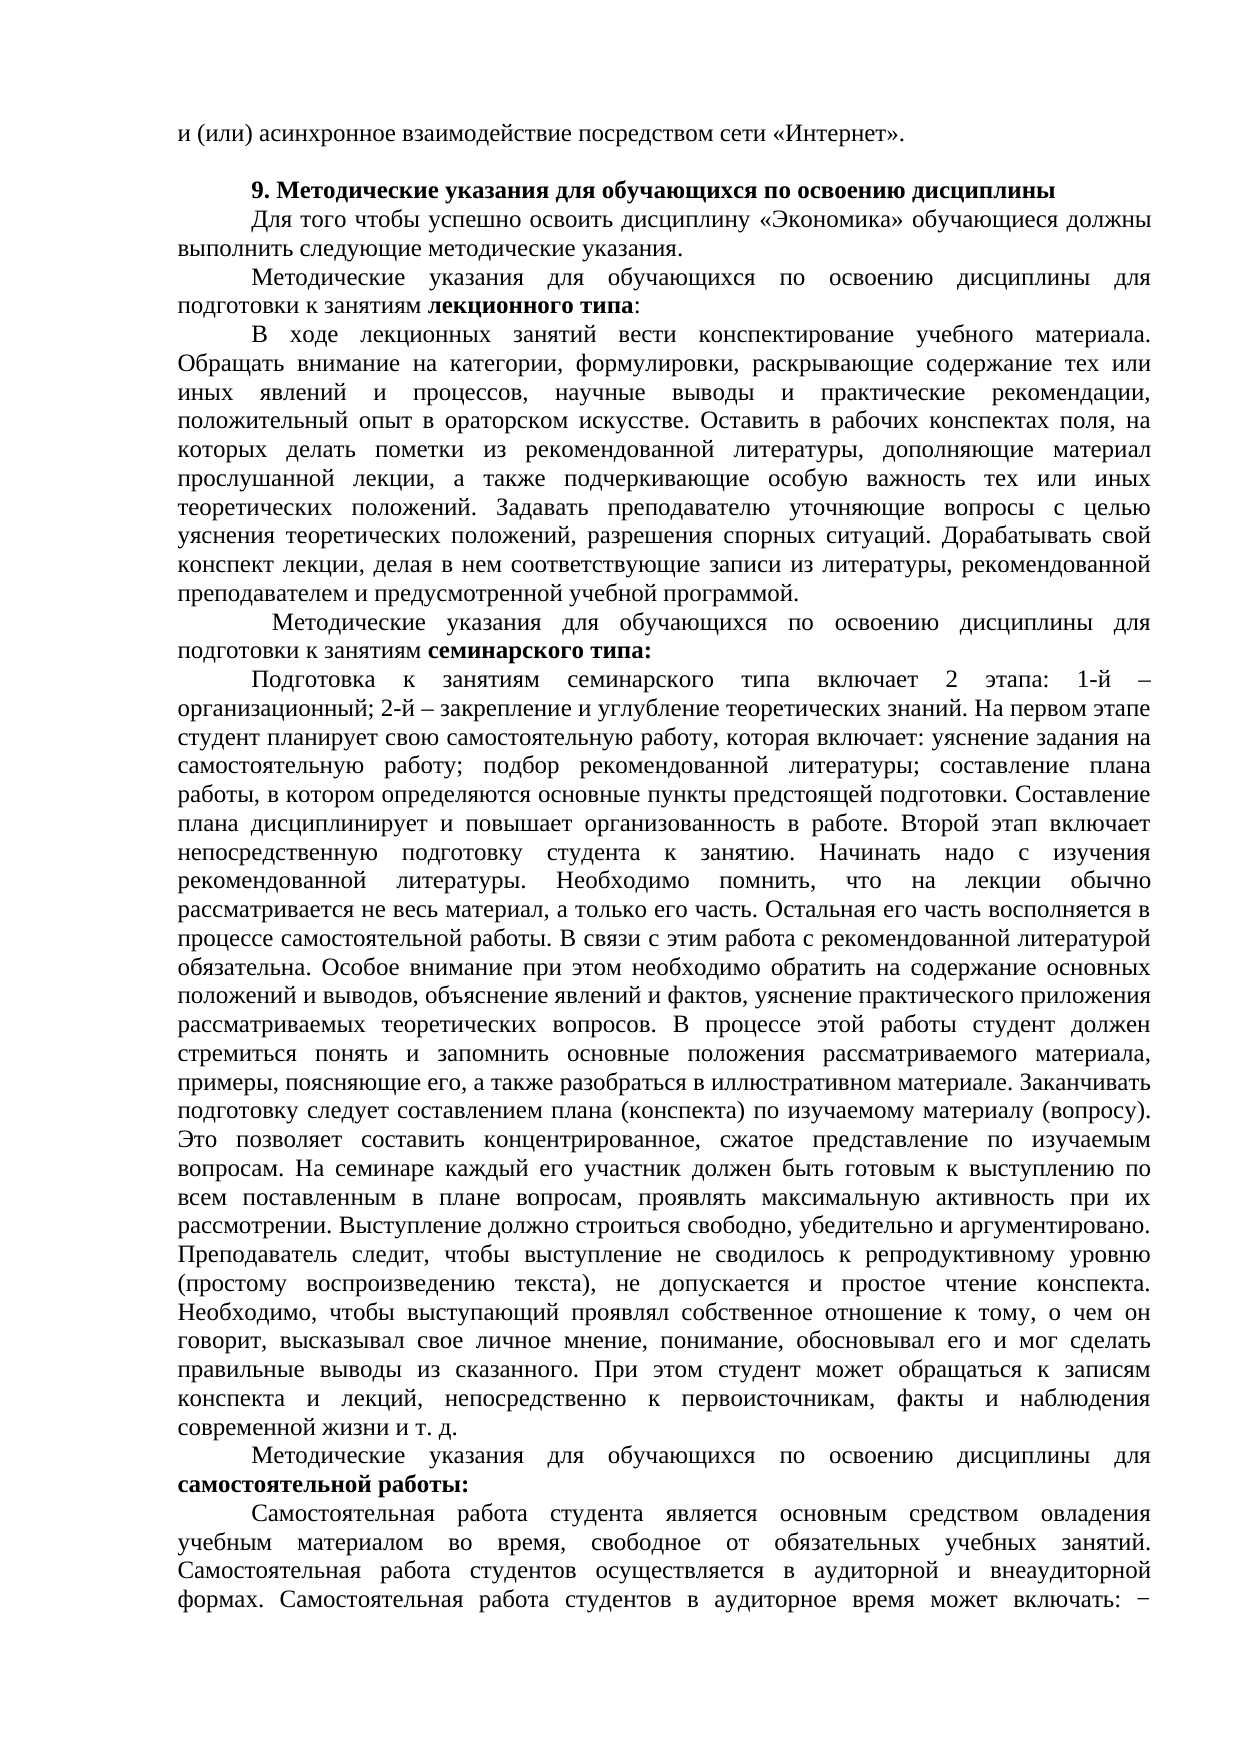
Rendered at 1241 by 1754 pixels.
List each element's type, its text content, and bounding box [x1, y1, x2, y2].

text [177, 118, 1152, 147]
text В ходе лекционных занятий вести конспектирование учебного материала. Обращать внимание на категории, формулировки, раскрывающие содержание тех или иных явлений и процессов, научные выводы и практические рекомендации, положительный опыт в ораторском искусстве. Оставить в рабочих конспектах поля, на которых делать пометки из рекомендованной литературы, дополняющие материал прослушанной лекции, а также подчеркивающие особую важность тех или иных теоретических положений. Задавать преподавателю уточняющие вопросы с целью уяснения теоретических положений, разрешения спорных ситуаций. Дорабатывать свой конспект лекции, делая в нем соответствующие записи из литературы, рекомендованной преподавателем и предусмотренной учебной программой. [177, 319, 1152, 607]
text Подготовка к занятиям семинарского типа включает 2 этапа: 1-й – организационный; 2-й – закрепление и углубление теоретических знаний. На первом этапе студент планирует свою самостоятельную работу, которая включает: уяснение задания на самостоятельную работу; подбор рекомендованной литературы; составление плана работы, в котором определяются основные пункты предстоящей подготовки. Составление плана дисциплинирует и повышает организованность в работе. Второй этап включает непосредственную подготовку студента к занятию. Начинать надо с изучения рекомендованной литературы. Необходимо помнить, что на лекции обычно рассматривается не весь материал, а только его часть. Остальная его часть восполняется в процессе самостоятельной работы. В связи с этим работа с рекомендованной литературой обязательна. Особое внимание при этом необходимо обратить на содержание основных положений и выводов, объяснение явлений и фактов, уяснение практического приложения рассматриваемых теоретических вопросов. В процессе этой работы студент должен стремиться понять и запомнить основные положения рассматриваемого материала, примеры, поясняющие его, а также разобраться в иллюстративном материале. Заканчивать подготовку следует составлением плана (конспекта) по изучаемому материалу (вопросу). Это позволяет составить концентрированное, сжатое представление по изучаемым вопросам. На семинаре каждый его участник должен быть готовым к выступлению по всем поставленным в плане вопросам, проявлять максимальную активность при их рассмотрении. Выступление должно строиться свободно, убедительно и аргументировано. Преподаватель следит, чтобы выступление не сводилось к репродуктивному уровню (простому воспроизведению текста), не допускается и простое чтение конспекта. Необходимо, чтобы выступающий проявлял собственное отношение к тому, о чем он говорит, высказывал свое личное мнение, понимание, обосновывал его и мог сделать правильные выводы из сказанного. При этом студент может обращаться к записям конспекта и лекций, непосредственно к первоисточникам, факты и наблюдения современной жизни и т. д. [177, 664, 1152, 1441]
text 9. Методические указания для обучающихся по освоению дисциплины [177, 176, 1152, 204]
text Методические указания для обучающихся по освоению дисциплины для самостоятельной работы: [177, 1441, 1152, 1498]
text Методические указания для обучающихся по освоению дисциплины для подготовки к занятиям лекционного типа: [177, 262, 1152, 319]
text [177, 1498, 1152, 1613]
text Методические указания для обучающихся по освоению дисциплины для подготовки к занятиям семинарского типа: [177, 607, 1152, 664]
text Для того чтобы успешно освоить дисциплину «Экономика» обучающиеся должны выполнить следующие методические указания. [177, 204, 1152, 262]
